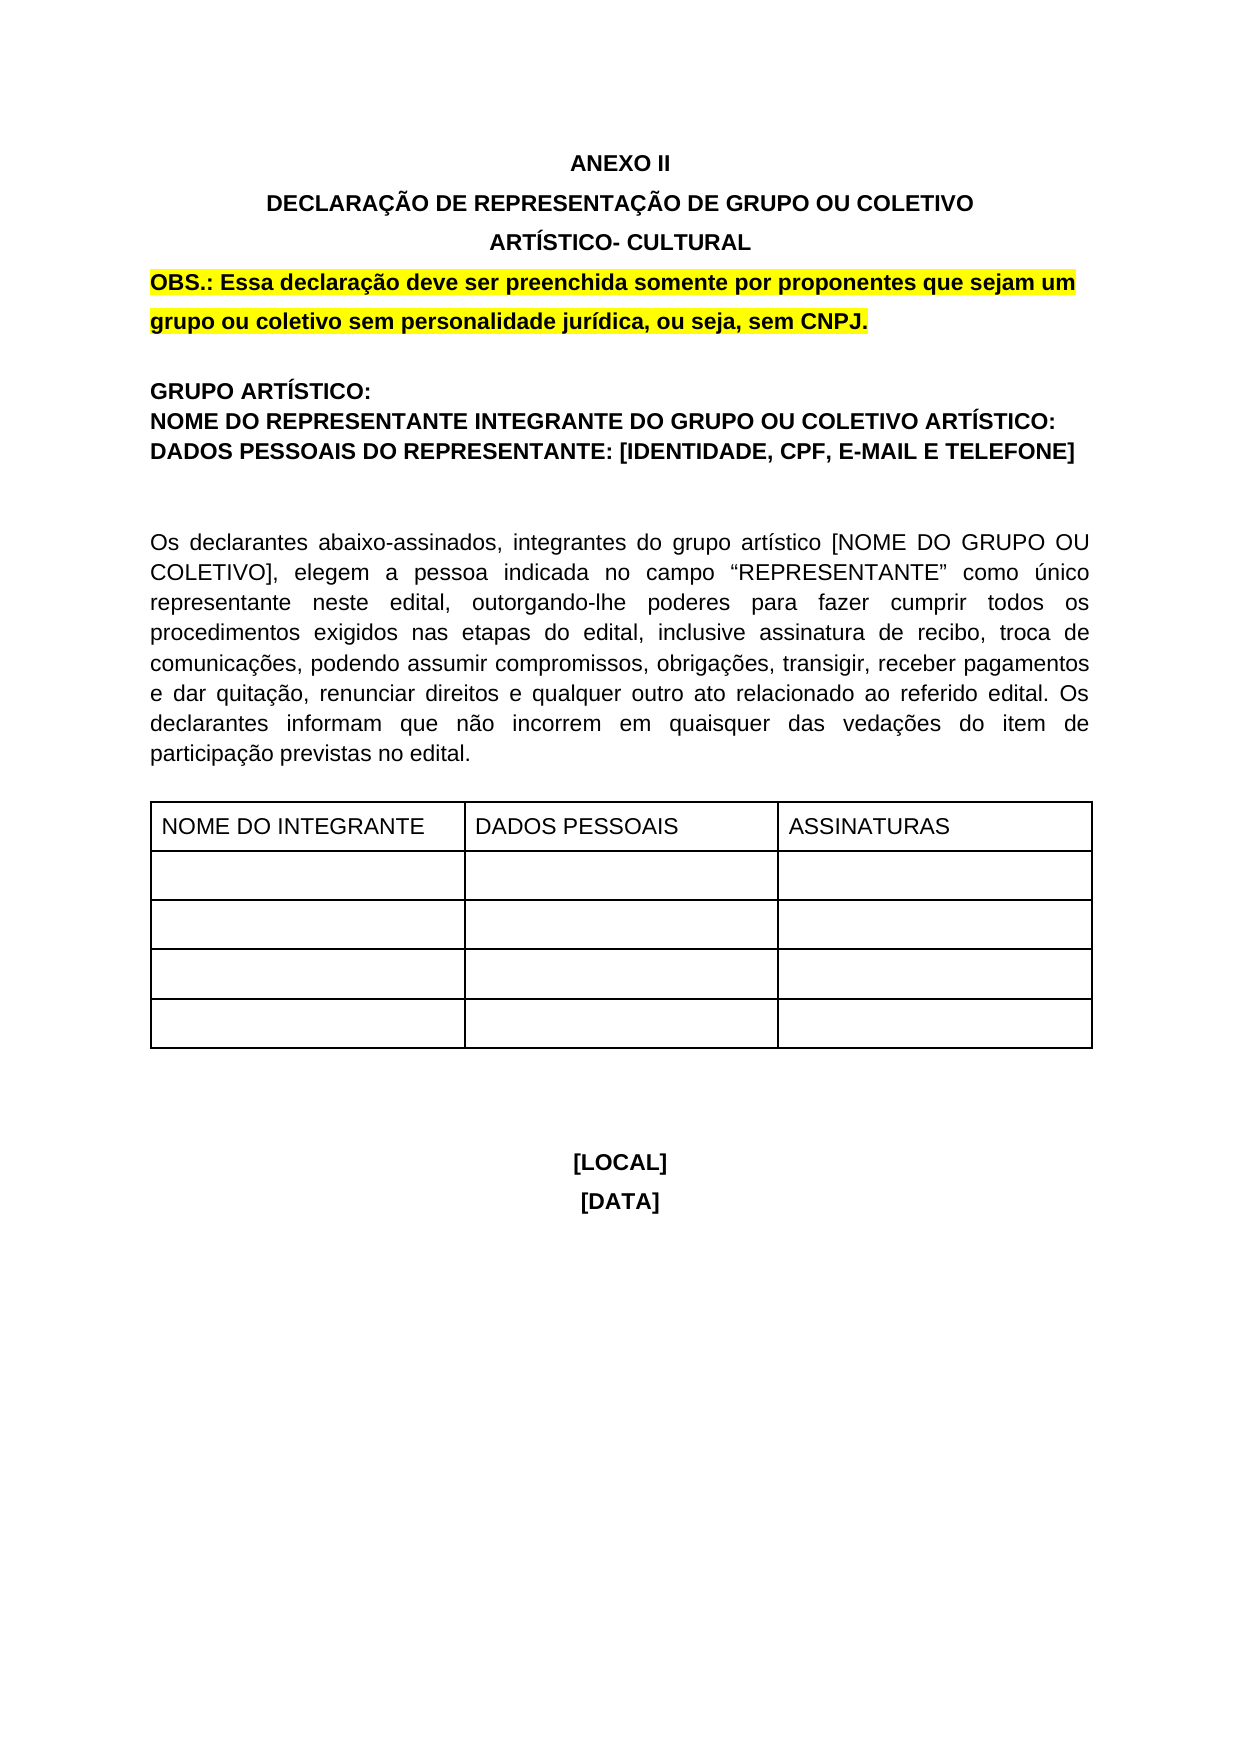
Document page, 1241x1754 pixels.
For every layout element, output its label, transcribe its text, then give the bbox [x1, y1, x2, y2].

table_cell [466, 852, 777, 899]
table_cell [466, 1000, 777, 1047]
table_cell [466, 950, 777, 998]
text ARTÍSTICO- CULTURAL [150, 229, 1090, 255]
text Os declarantes abaixo-assinados, integrantes do grupo artístico [NOME DO GRUPO OU COLETIVO], elegem a pessoa indicada no campo “REPRESENTANTE” como único representante neste edital, outorgando-lhe poderes para fazer cumprir todos os procedimentos exigidos nas etapas do edital, inclusive assinatura de recibo, troca de comunicações, podendo assumir compromissos, obrigações, transigir, receber pagamentos e dar quitação, renunciar direitos e qualquer outro ato relacionado ao referido edital. Os declarantes informam que não incorrem em quaisquer das vedações do item de participação previstas no edital. [150, 529, 1090, 766]
table_cell [779, 1000, 1091, 1047]
table_cell [152, 852, 464, 899]
text [LOCAL] [150, 1149, 1090, 1175]
table_header DADOS PESSOAIS [466, 803, 777, 850]
table_cell [779, 950, 1091, 998]
text GRUPO ARTÍSTICO: [150, 378, 1090, 404]
table_header ASSINATURAS [779, 803, 1091, 850]
text DECLARAÇÃO DE REPRESENTAÇÃO DE GRUPO OU COLETIVO [150, 189, 1090, 216]
text OBS.: Essa declaração deve ser preenchida somente por proponentes que sejam um grupo ou coletivo sem personalidade jurídica, ou seja, sem CNPJ. [150, 268, 1090, 334]
table_cell [779, 852, 1091, 899]
table_cell [779, 901, 1091, 948]
table_cell [152, 1000, 464, 1047]
text DADOS PESSOAIS DO REPRESENTANTE: [IDENTIDADE, CPF, E-MAIL E TELEFONE] [150, 438, 1090, 464]
table_header NOME DO INTEGRANTE [152, 803, 464, 850]
text ANEXO II [150, 150, 1090, 176]
table_cell [152, 950, 464, 998]
table_cell [152, 901, 464, 948]
text NOME DO REPRESENTANTE INTEGRANTE DO GRUPO OU COLETIVO ARTÍSTICO: [150, 408, 1090, 434]
table_cell [466, 901, 777, 948]
text [DATA] [150, 1188, 1090, 1215]
